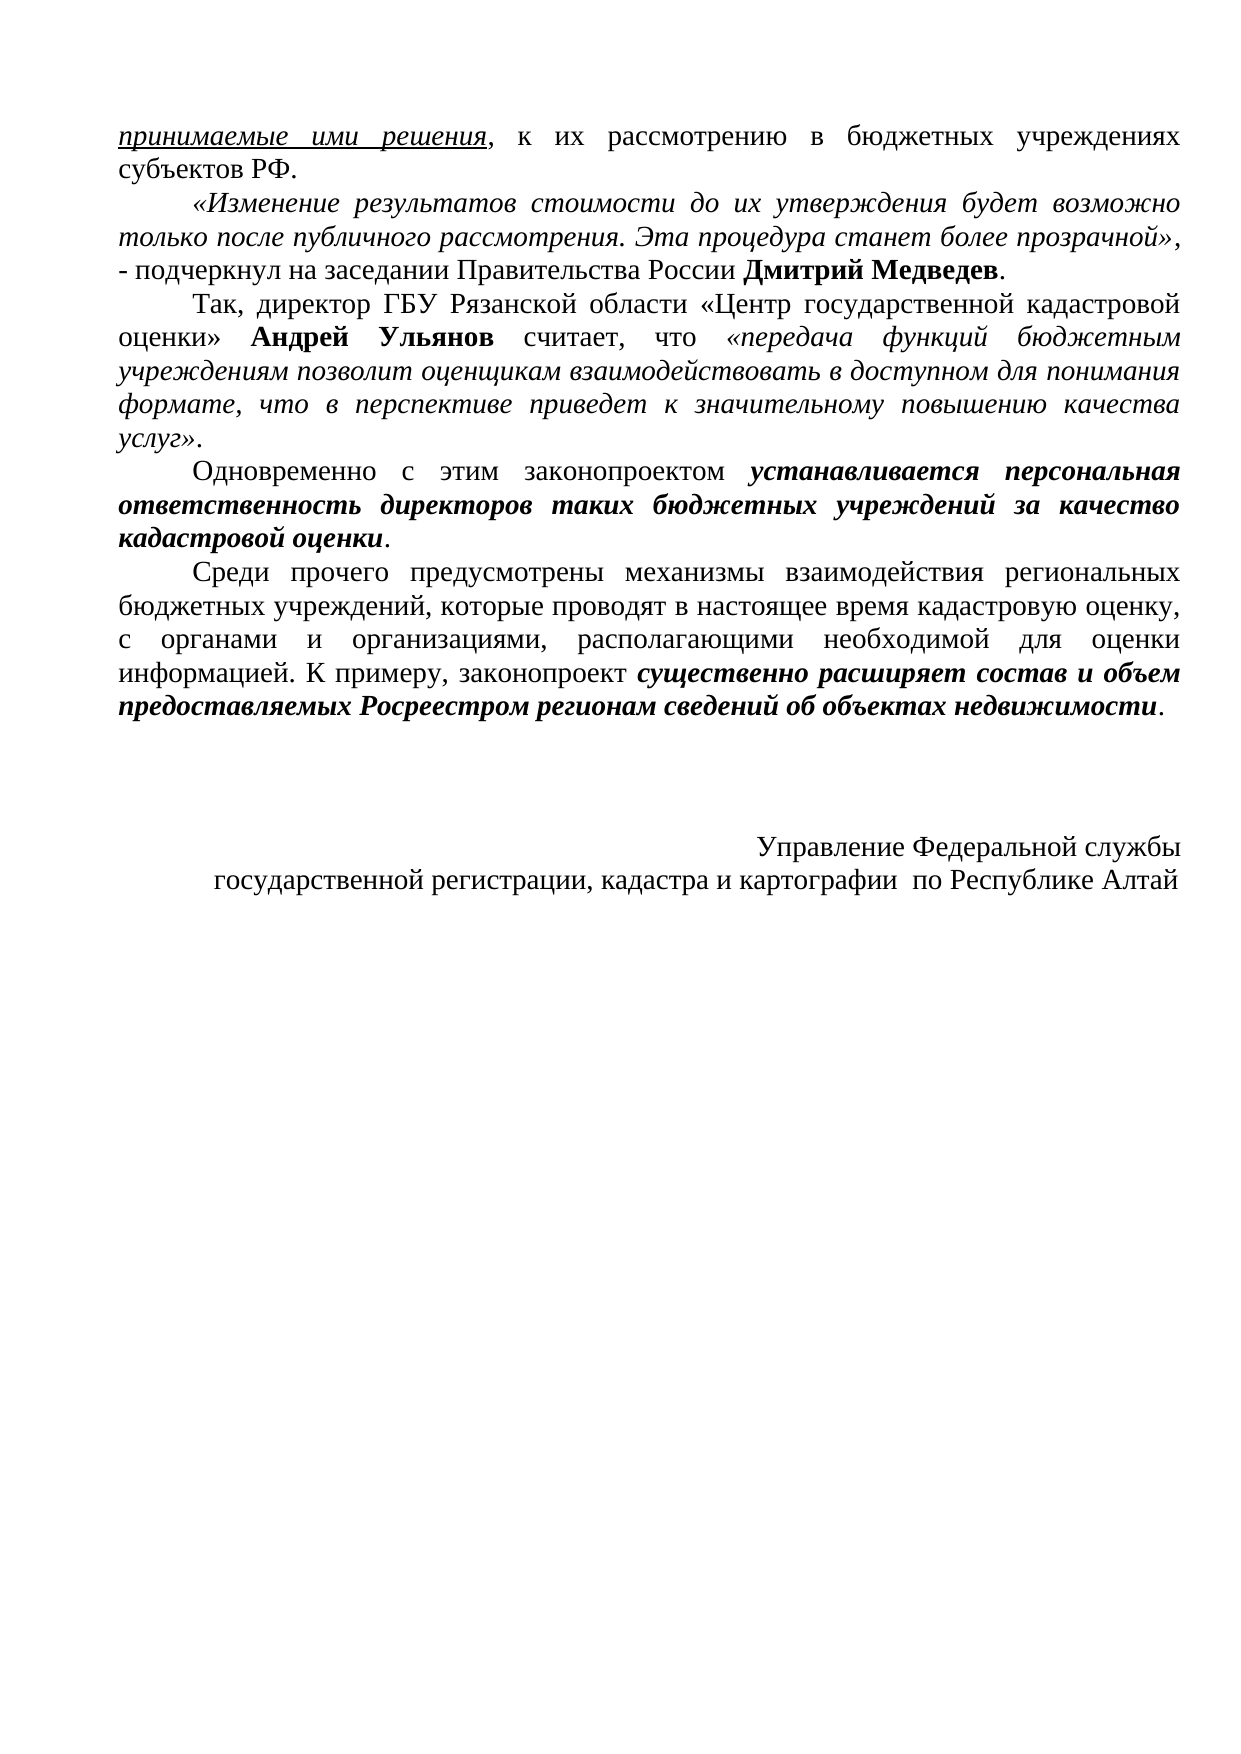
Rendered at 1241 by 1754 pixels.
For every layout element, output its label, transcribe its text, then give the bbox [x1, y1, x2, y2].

text государственной регистрации, кадастра и картографии по Республике Алтай [118, 862, 1181, 896]
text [118, 118, 1181, 185]
text «Изменение результатов стоимости до их утверждения будет возможно только после публичного рассмотрения. Эта процедура станет более прозрачной», - подчеркнул на заседании Правительства России Дмитрий Медведев. [118, 185, 1181, 286]
text Так, директор ГБУ Рязанской области «Центр государственной кадастровой оценки» Андрей Ульянов считает, что «передача функций бюджетным учреждениям позволит оценщикам взаимодействовать в доступном для понимания формате, что в перспективе приведет к значительному повышению качества услуг». [118, 286, 1181, 453]
text Среди прочего предусмотрены механизмы взаимодействия региональных бюджетных учреждений, которые проводят в настоящее время кадастровую оценку, с органами и организациями, располагающими необходимой для оценки информацией. К примеру, законопроект существенно расширяет состав и объем предоставляемых Росреестром регионам сведений об объектах недвижимости. [118, 554, 1181, 722]
text Управление Федеральной службы [118, 829, 1181, 862]
text Одновременно с этим законопроектом устанавливается персональная ответственность директоров таких бюджетных учреждений за качество кадастровой оценки. [118, 453, 1181, 554]
